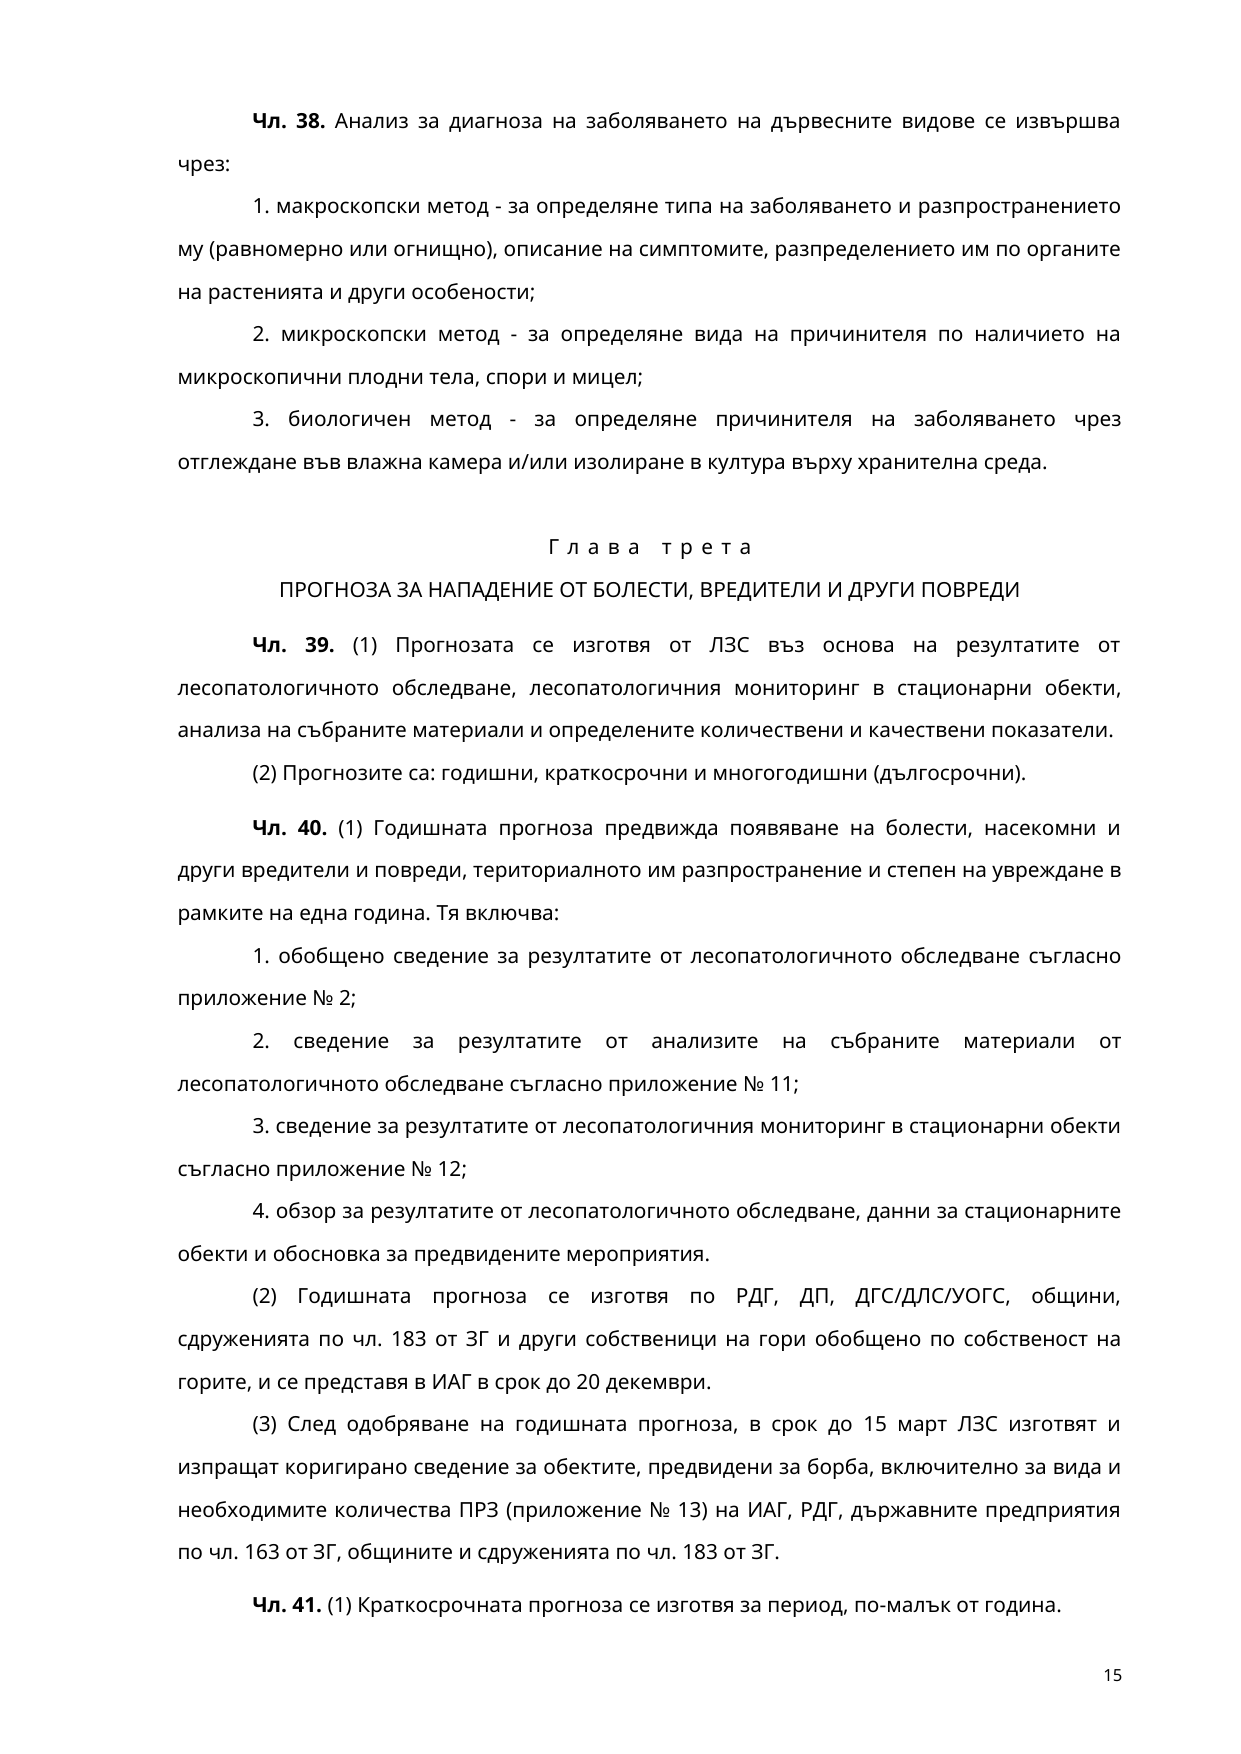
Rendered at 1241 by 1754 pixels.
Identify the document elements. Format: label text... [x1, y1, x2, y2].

text 3. биологичен метод - за определяне причинителя на заболяването чрез отглеждане във влажна камера и/или изолиране в култура върху хранителна среда. [177, 404, 1122, 476]
text 3. сведение за резултатите от лесопатологичния мониторинг в стационарни обекти съгласно приложение № 12; [177, 1111, 1122, 1182]
text ПРОГНОЗА ЗА НАПАДЕНИЕ ОТ БОЛЕСТИ, ВРЕДИТЕЛИ И ДРУГИ ПОВРЕДИ [177, 575, 1122, 603]
text Чл. 39. (1) Прогнозата се изготвя от ЛЗС въз основа на резултатите от лесопатологичното обследване, лесопатологичния мониторинг в стационарни обекти, анализа на събраните материали и определените количествени и качествени показатели. [177, 630, 1122, 744]
text 4. обзор за резултатите от лесопатологичното обследване, данни за стационарните обекти и обосновка за предвидените мероприятия. [177, 1196, 1122, 1267]
text 1. обобщено сведение за резултатите от лесопатологичното обследване съгласно приложение № 2; [177, 941, 1122, 1012]
text (3) След одобряване на годишната прогноза, в срок до 15 март ЛЗС изготвят и изпращат коригирано сведение за обектите, предвидени за борба, включително за вида и необходимите количества ПРЗ (приложение № 13) на ИАГ, РДГ, държавните предприятия по чл. 163 от ЗГ, общините и сдруженията по чл. 183 от ЗГ. [177, 1409, 1122, 1566]
text Чл. 38. Анализ за диагноза на заболяването на дървесните видове се извършва чрез: [177, 106, 1122, 177]
text Глава трета [177, 532, 1122, 561]
text 2. микроскопски метод - за определяне вида на причинителя по наличието на микроскопични плодни тела, спори и мицел; [177, 319, 1122, 390]
text 1. макроскопски метод - за определяне типа на заболяването и разпространението му (равномерно или огнищно), описание на симптомите, разпределението им по органите на растенията и други особености; [177, 192, 1122, 305]
text 2. сведение за резултатите от анализите на събраните материали от лесопатологичното обследване съгласно приложение № 11; [177, 1026, 1122, 1097]
text Чл. 41. (1) Краткосрочната прогноза се изготвя за период, по-малък от година. [177, 1590, 1122, 1619]
text (2) Годишната прогноза се изготвя по РДГ, ДП, ДГС/ДЛС/УОГС, общини, сдруженията по чл. 183 от ЗГ и други собственици на гори обобщено по собственост на горите, и се представя в ИАГ в срок до 20 декември. [177, 1282, 1122, 1395]
text Чл. 40. (1) Годишната прогноза предвижда появяване на болести, насекомни и други вредители и повреди, териториалното им разпространение и степен на увреждане в рамките на една година. Тя включва: [177, 813, 1122, 927]
text (2) Прогнозите са: годишни, краткосрочни и многогодишни (дългосрочни). [177, 758, 1122, 786]
